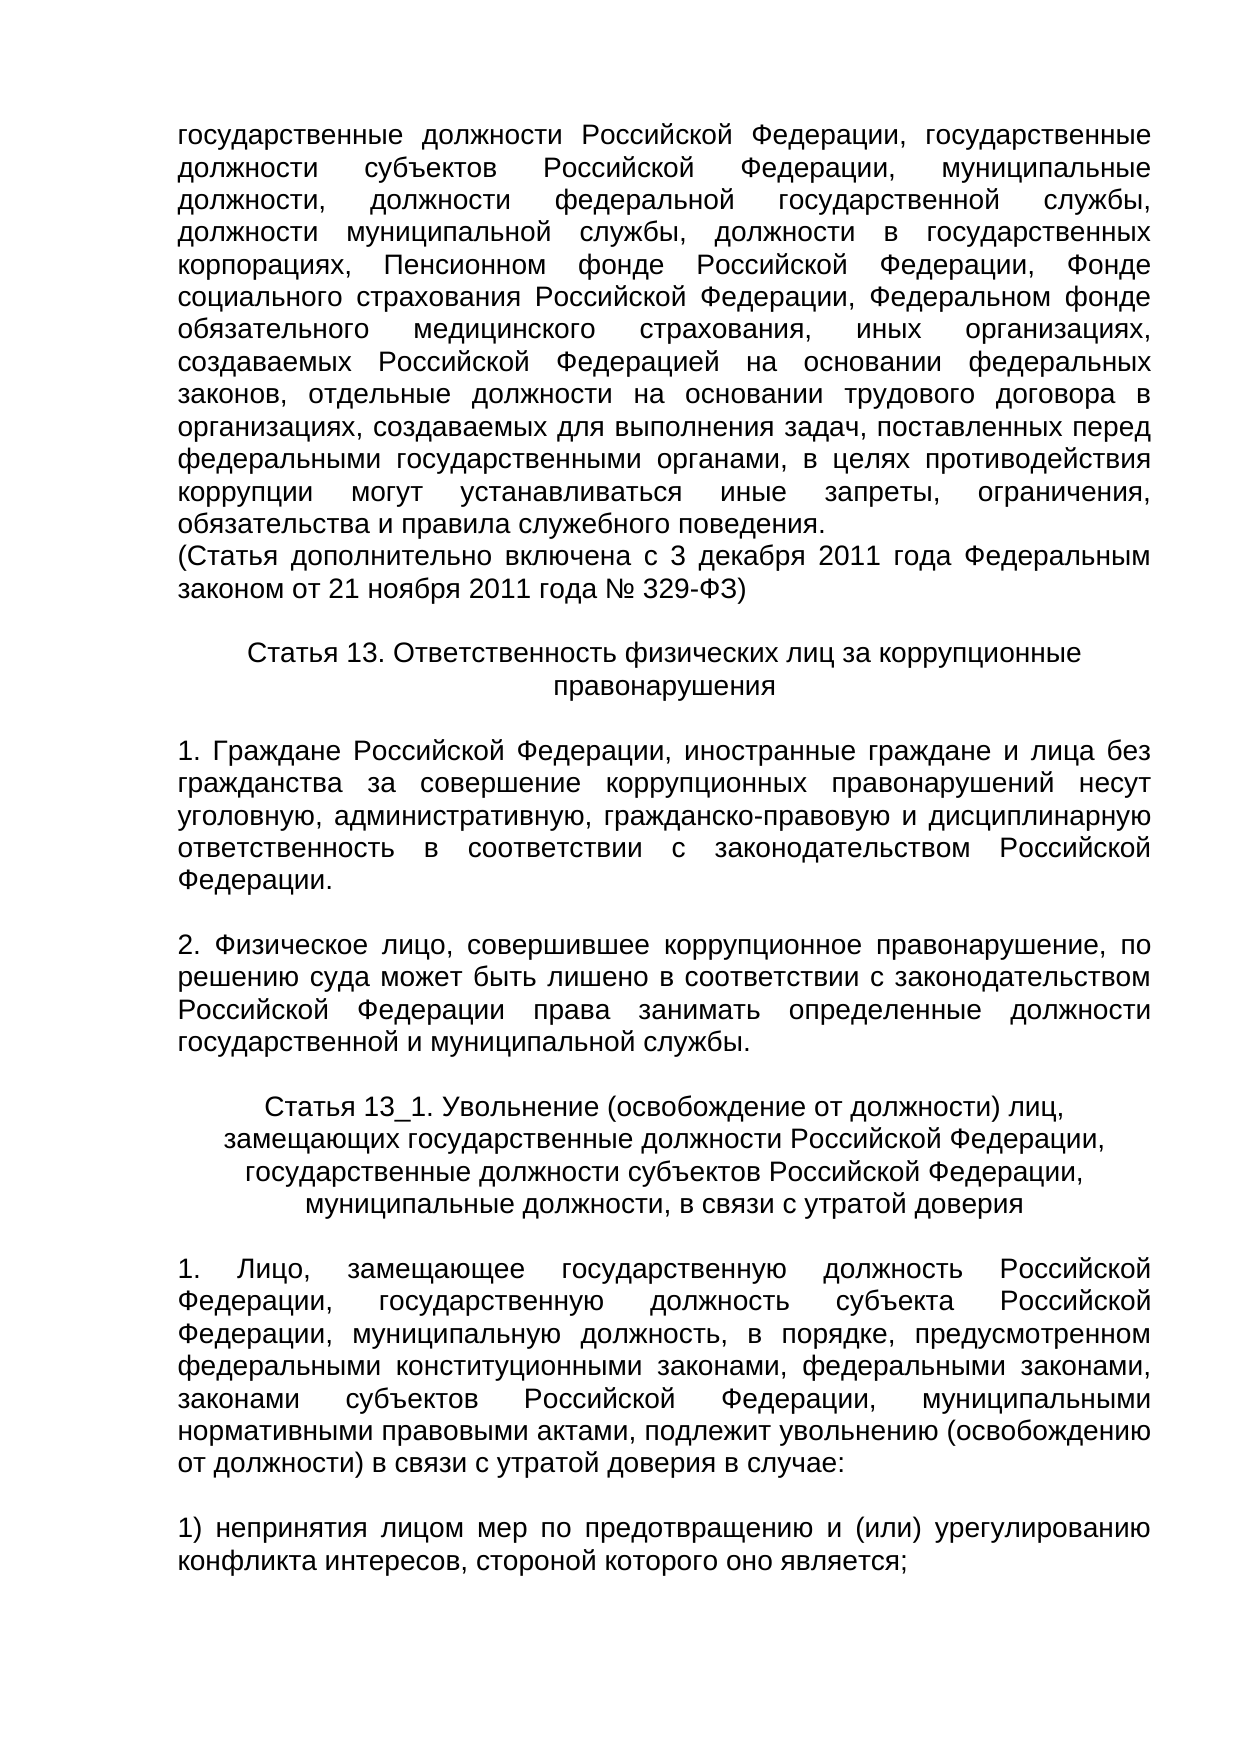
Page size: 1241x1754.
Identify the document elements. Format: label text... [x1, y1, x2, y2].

text Статья 13. Ответственность физических лиц за коррупционные правонарушения [177, 636, 1152, 701]
text 2. Физическое лицо, совершившее коррупционное правонарушение, по решению суда может быть лишено в соответствии с законодательством Российской Федерации права занимать определенные должности государственной и муниципальной службы. [177, 928, 1152, 1058]
text 1. Граждане Российской Федерации, иностранные граждане и лица без гражданства за совершение коррупционных правонарушений несут уголовную, административную, гражданско-правовую и дисциплинарную ответственность в соответствии с законодательством Российской Федерации. [177, 734, 1152, 896]
text (Статья дополнительно включена с 3 декабря 2011 года Федеральным законом от 21 ноября 2011 года № 329-ФЗ) [177, 539, 1152, 604]
text 1. Лицо, замещающее государственную должность Российской Федерации, государственную должность субъекта Российской Федерации, муниципальную должность, в порядке, предусмотренном федеральными конституционными законами, федеральными законами, законами субъектов Российской Федерации, муниципальными нормативными правовыми актами, подлежит увольнению (освобождению от должности) в связи с утратой доверия в случае: [177, 1252, 1152, 1479]
text 1) непринятия лицом мер по предотвращению и (или) урегулированию конфликта интересов, стороной которого оно является; [177, 1511, 1152, 1576]
text Статья 13_1. Увольнение (освобождение от должности) лиц, замещающих государственные должности Российской Федерации, государственные должности субъектов Российской Федерации, муниципальные должности, в связи с утратой доверия [177, 1090, 1152, 1219]
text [177, 118, 1152, 539]
